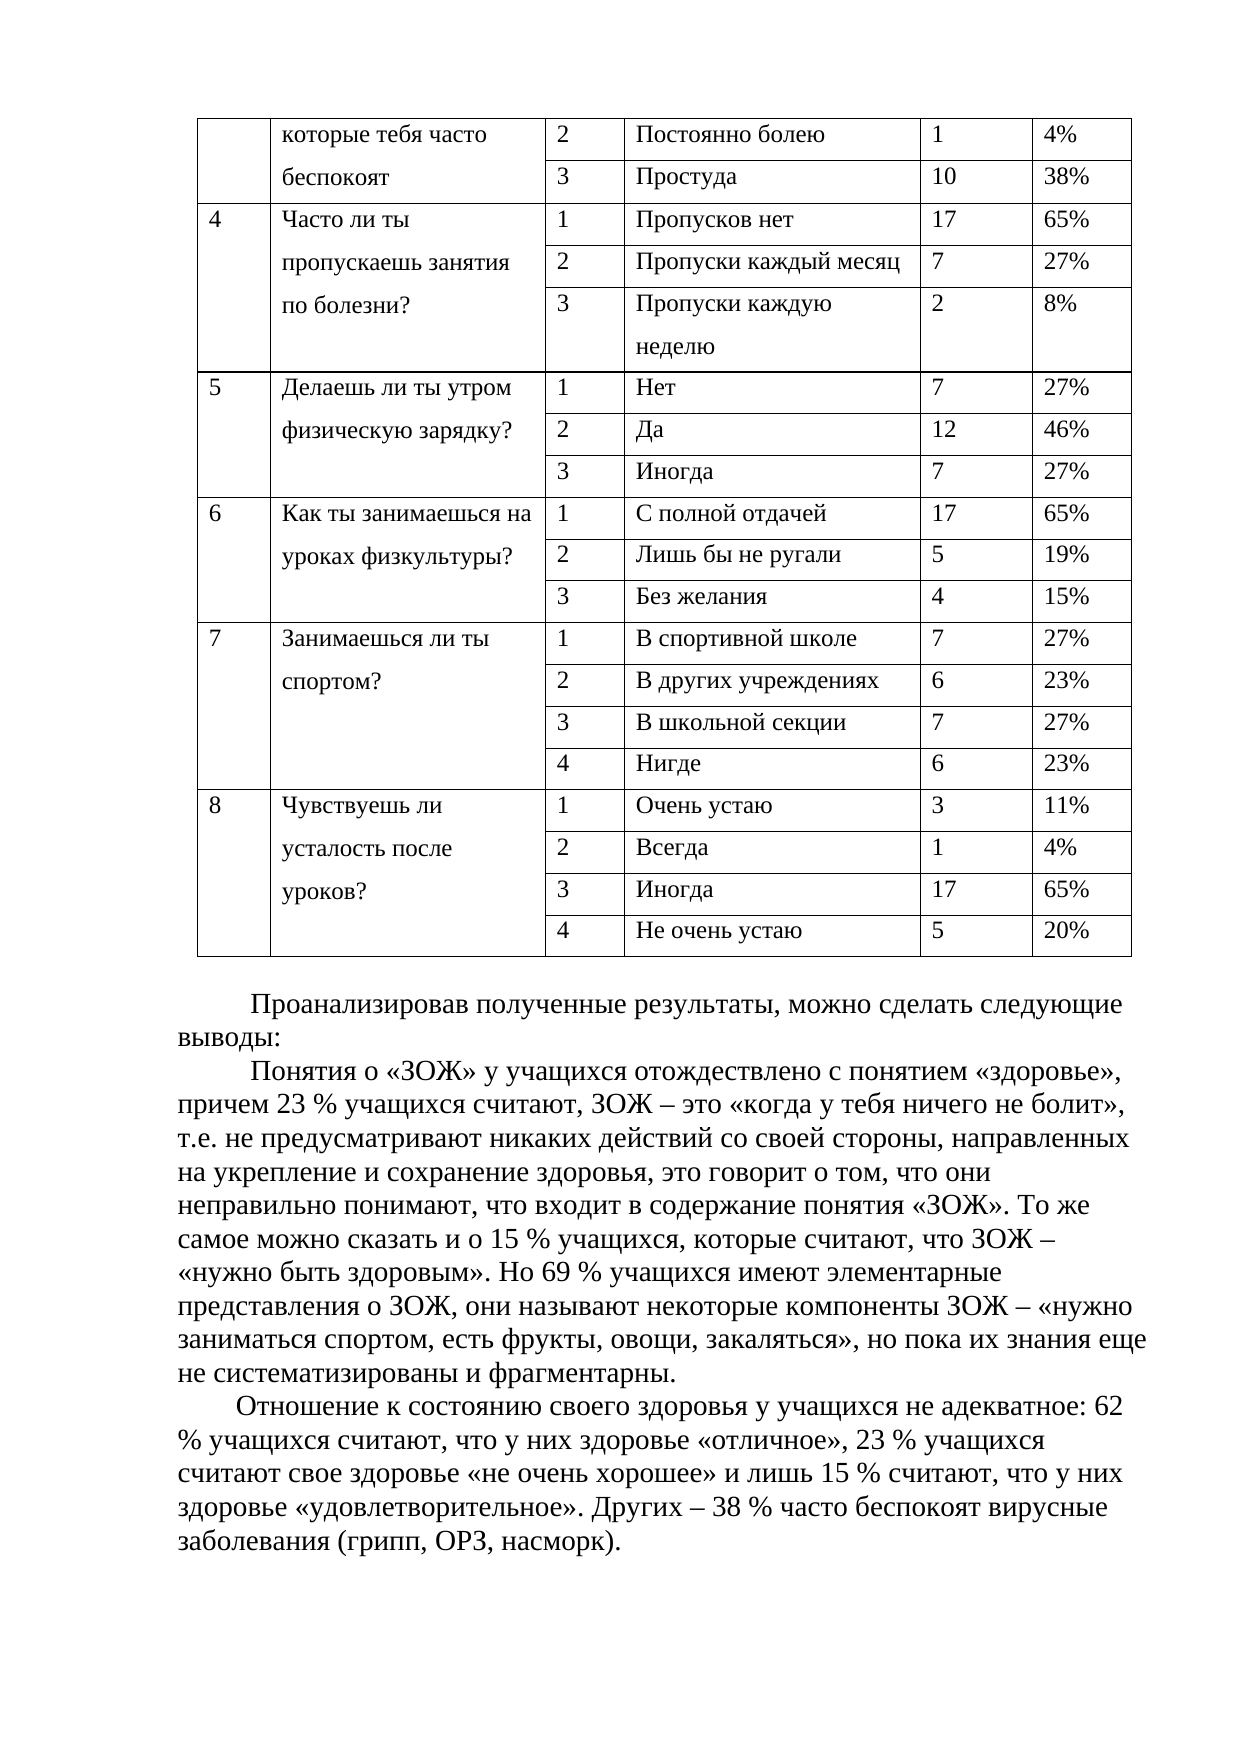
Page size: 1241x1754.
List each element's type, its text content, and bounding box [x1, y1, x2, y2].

table_cell В других учреждениях [625, 665, 920, 706]
table_cell Нет [625, 373, 920, 413]
table_cell 27% [1033, 456, 1131, 497]
table_cell 65% [1033, 498, 1131, 538]
table_cell 2 [546, 414, 624, 455]
table_cell Занимаешься ли ты спортом? [271, 623, 545, 789]
table_cell Пропуски каждую неделю [625, 288, 920, 371]
table_cell 2 [546, 119, 624, 160]
table_cell 4% [1033, 119, 1131, 160]
table_cell 4 [546, 916, 624, 956]
table_cell 27% [1033, 373, 1131, 413]
table_cell Пропусков нет [625, 204, 920, 245]
table_cell 27% [1033, 707, 1131, 747]
table_cell 2 [921, 288, 1032, 371]
text Отношение к состоянию своего здоровья у учащихся не адекватное: 62 % учащихся считают, что у них здоровье «отличное», 23 % учащихся считают свое здоровье «не очень хорошее» и лишь 15 % считают, что у них здоровье «удовлетворительное». Других – 38 % часто беспокоят вирусные заболевания (грипп, ОРЗ, насморк). [177, 1388, 1152, 1556]
table_cell 65% [1033, 204, 1131, 245]
table_cell 2 [546, 665, 624, 706]
table_cell Иногда [625, 874, 920, 914]
table_cell 5 [198, 373, 270, 497]
table_cell Чувствуешь ли усталость после уроков? [271, 790, 545, 956]
table_cell 5 [921, 916, 1032, 956]
table_cell 2 [546, 246, 624, 287]
table_cell 3 [546, 288, 624, 371]
table_cell 8% [1033, 288, 1131, 371]
table_cell Очень устаю [625, 790, 920, 831]
table_cell Да [625, 414, 920, 455]
table_cell 1 [546, 204, 624, 245]
table_cell 4 [546, 749, 624, 789]
table_cell 4 [921, 581, 1032, 622]
table_cell 10 [921, 161, 1032, 203]
table_cell 1 [921, 119, 1032, 160]
table_cell Всегда [625, 832, 920, 873]
table_cell 12 [921, 414, 1032, 455]
table_cell Простуда [625, 161, 920, 203]
table_cell 6 [921, 665, 1032, 706]
table_cell 19% [1033, 540, 1131, 580]
table_cell 4% [1033, 832, 1131, 873]
table_cell 3 [546, 161, 624, 203]
table_cell Пропуски каждый месяц [625, 246, 920, 287]
table_cell С полной отдачей [625, 498, 920, 538]
table_cell 23% [1033, 665, 1131, 706]
table_cell 27% [1033, 623, 1131, 664]
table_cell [271, 119, 545, 203]
table_cell 15% [1033, 581, 1131, 622]
table_cell 17 [921, 498, 1032, 538]
table_cell Делаешь ли ты утром физическую зарядку? [271, 373, 545, 497]
table_cell 3 [198, 119, 270, 203]
table_cell Как ты занимаешься на уроках физкультуры? [271, 498, 545, 622]
table_cell 1 [546, 373, 624, 413]
text Проанализировав полученные результаты, можно сделать следующие выводы: [177, 986, 1152, 1053]
table_cell Лишь бы не ругали [625, 540, 920, 580]
table_cell 27% [1033, 246, 1131, 287]
table_cell 3 [546, 456, 624, 497]
table_cell 20% [1033, 916, 1131, 956]
table_cell В спортивной школе [625, 623, 920, 664]
table_cell Без желания [625, 581, 920, 622]
table_cell 1 [546, 498, 624, 538]
table_cell 3 [546, 581, 624, 622]
table_cell Не очень устаю [625, 916, 920, 956]
table_cell 17 [921, 204, 1032, 245]
table_cell 7 [921, 373, 1032, 413]
table_cell 7 [921, 456, 1032, 497]
table_cell 7 [921, 246, 1032, 287]
table_cell Часто ли ты пропускаешь занятия по болезни? [271, 204, 545, 371]
table_cell 6 [921, 749, 1032, 789]
table_cell 11% [1033, 790, 1131, 831]
table_cell В школьной секции [625, 707, 920, 747]
table_cell 46% [1033, 414, 1131, 455]
table_cell 5 [921, 540, 1032, 580]
table_cell Постоянно болею [625, 119, 920, 160]
table_cell 2 [546, 832, 624, 873]
table_cell 6 [198, 498, 270, 622]
table_cell 3 [546, 874, 624, 914]
table_cell 8 [198, 790, 270, 956]
table_cell 7 [198, 623, 270, 789]
table_cell Нигде [625, 749, 920, 789]
text Понятия о «ЗОЖ» у учащихся отождествлено с понятием «здоровье», причем 23 % учащихся считают, ЗОЖ – это «когда у тебя ничего не болит», т.е. не предусматривают никаких действий со своей стороны, направленных на укрепление и сохранение здоровья, это говорит о том, что они неправильно понимают, что входит в содержание понятия «ЗОЖ». То же самое можно сказать и о 15 % учащихся, которые считают, что ЗОЖ – «нужно быть здоровым». Но 69 % учащихся имеют элементарные представления о ЗОЖ, они называют некоторые компоненты ЗОЖ – «нужно заниматься спортом, есть фрукты, овощи, закаляться», но пока их знания еще не систематизированы и фрагментарны. [177, 1053, 1152, 1388]
table_cell 65% [1033, 874, 1131, 914]
table_cell 38% [1033, 161, 1131, 203]
table_cell 2 [546, 540, 624, 580]
table_cell 7 [921, 707, 1032, 747]
table_cell 23% [1033, 749, 1131, 789]
table_cell 3 [546, 707, 624, 747]
table_cell 1 [546, 790, 624, 831]
table_cell Иногда [625, 456, 920, 497]
table_cell 17 [921, 874, 1032, 914]
table_cell 3 [921, 790, 1032, 831]
table_cell 1 [546, 623, 624, 664]
table_cell 7 [921, 623, 1032, 664]
table_cell 1 [921, 832, 1032, 873]
table_cell 4 [198, 204, 270, 371]
